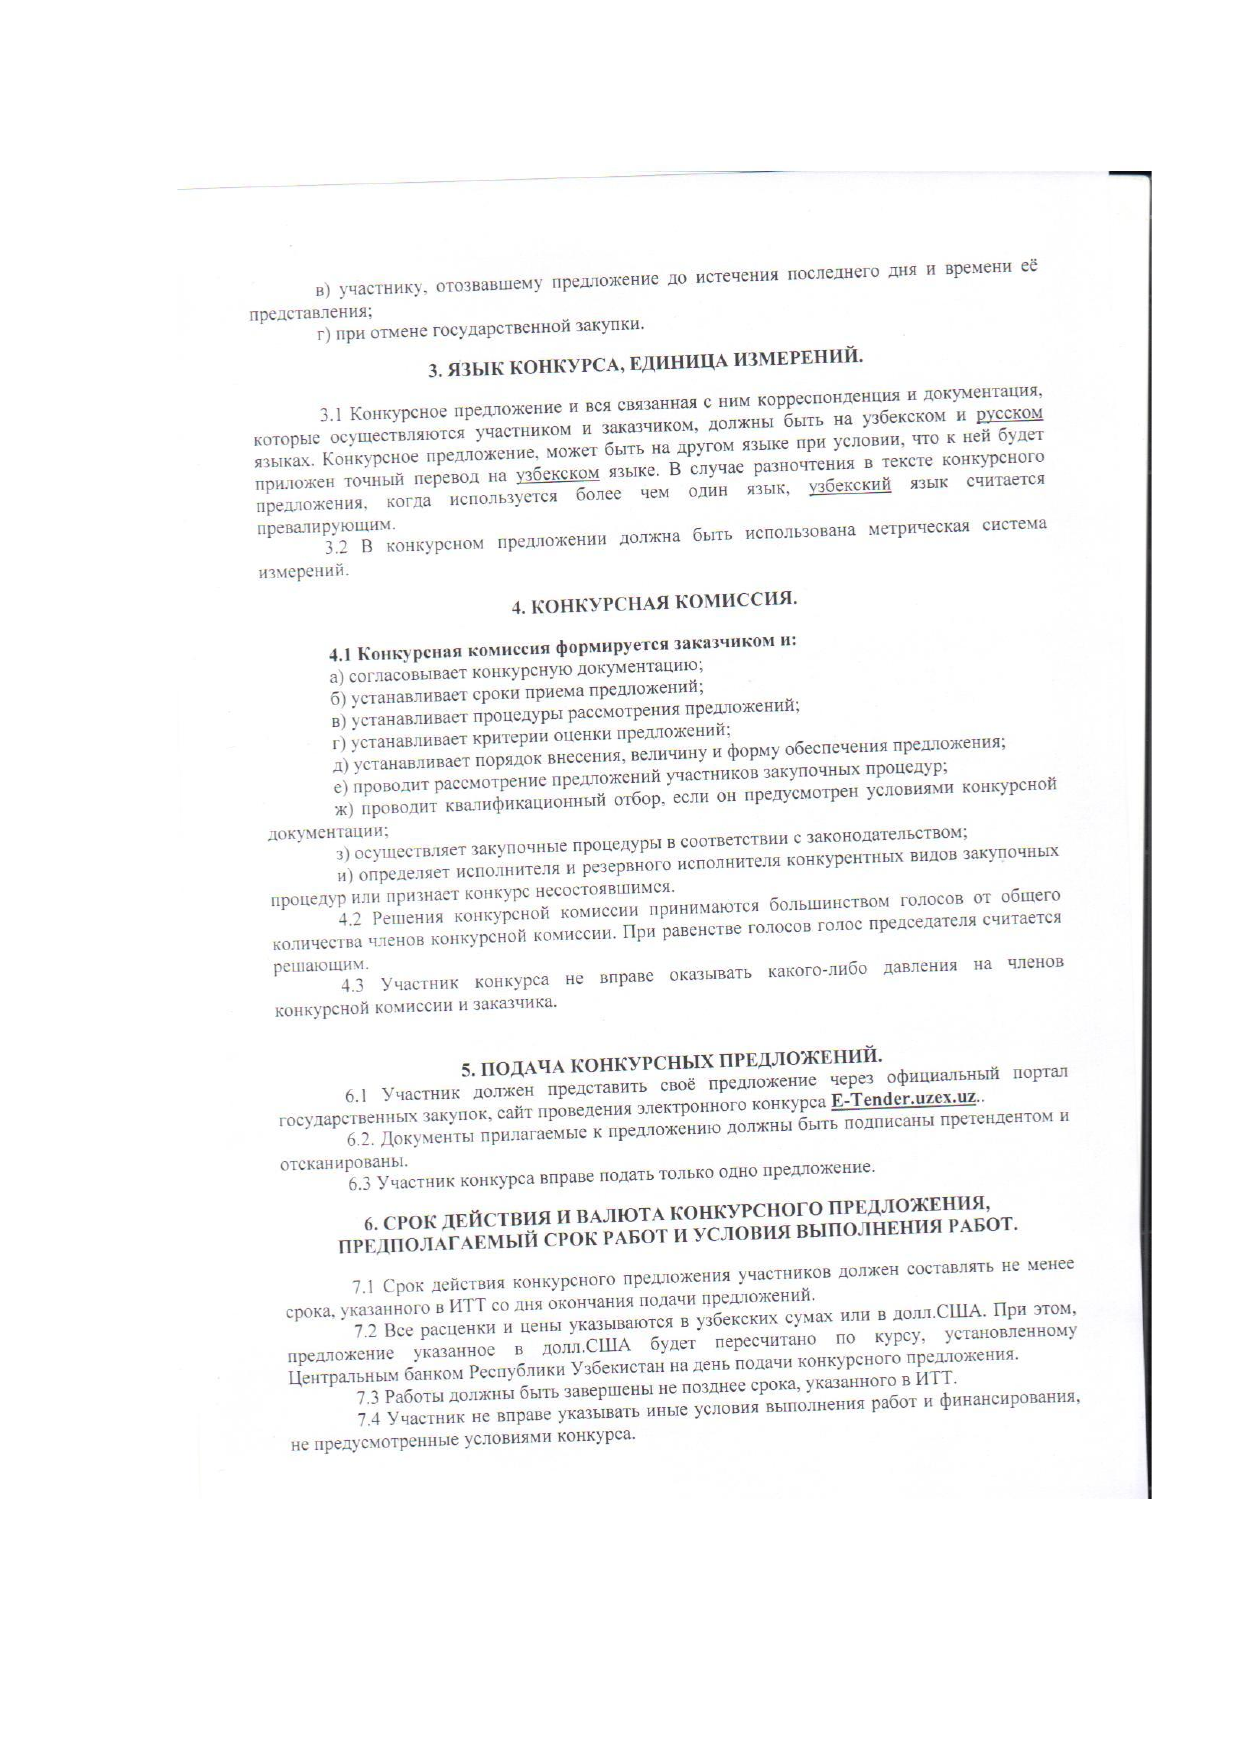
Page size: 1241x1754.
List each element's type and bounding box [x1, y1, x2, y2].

picture [177, 165, 1152, 1503]
